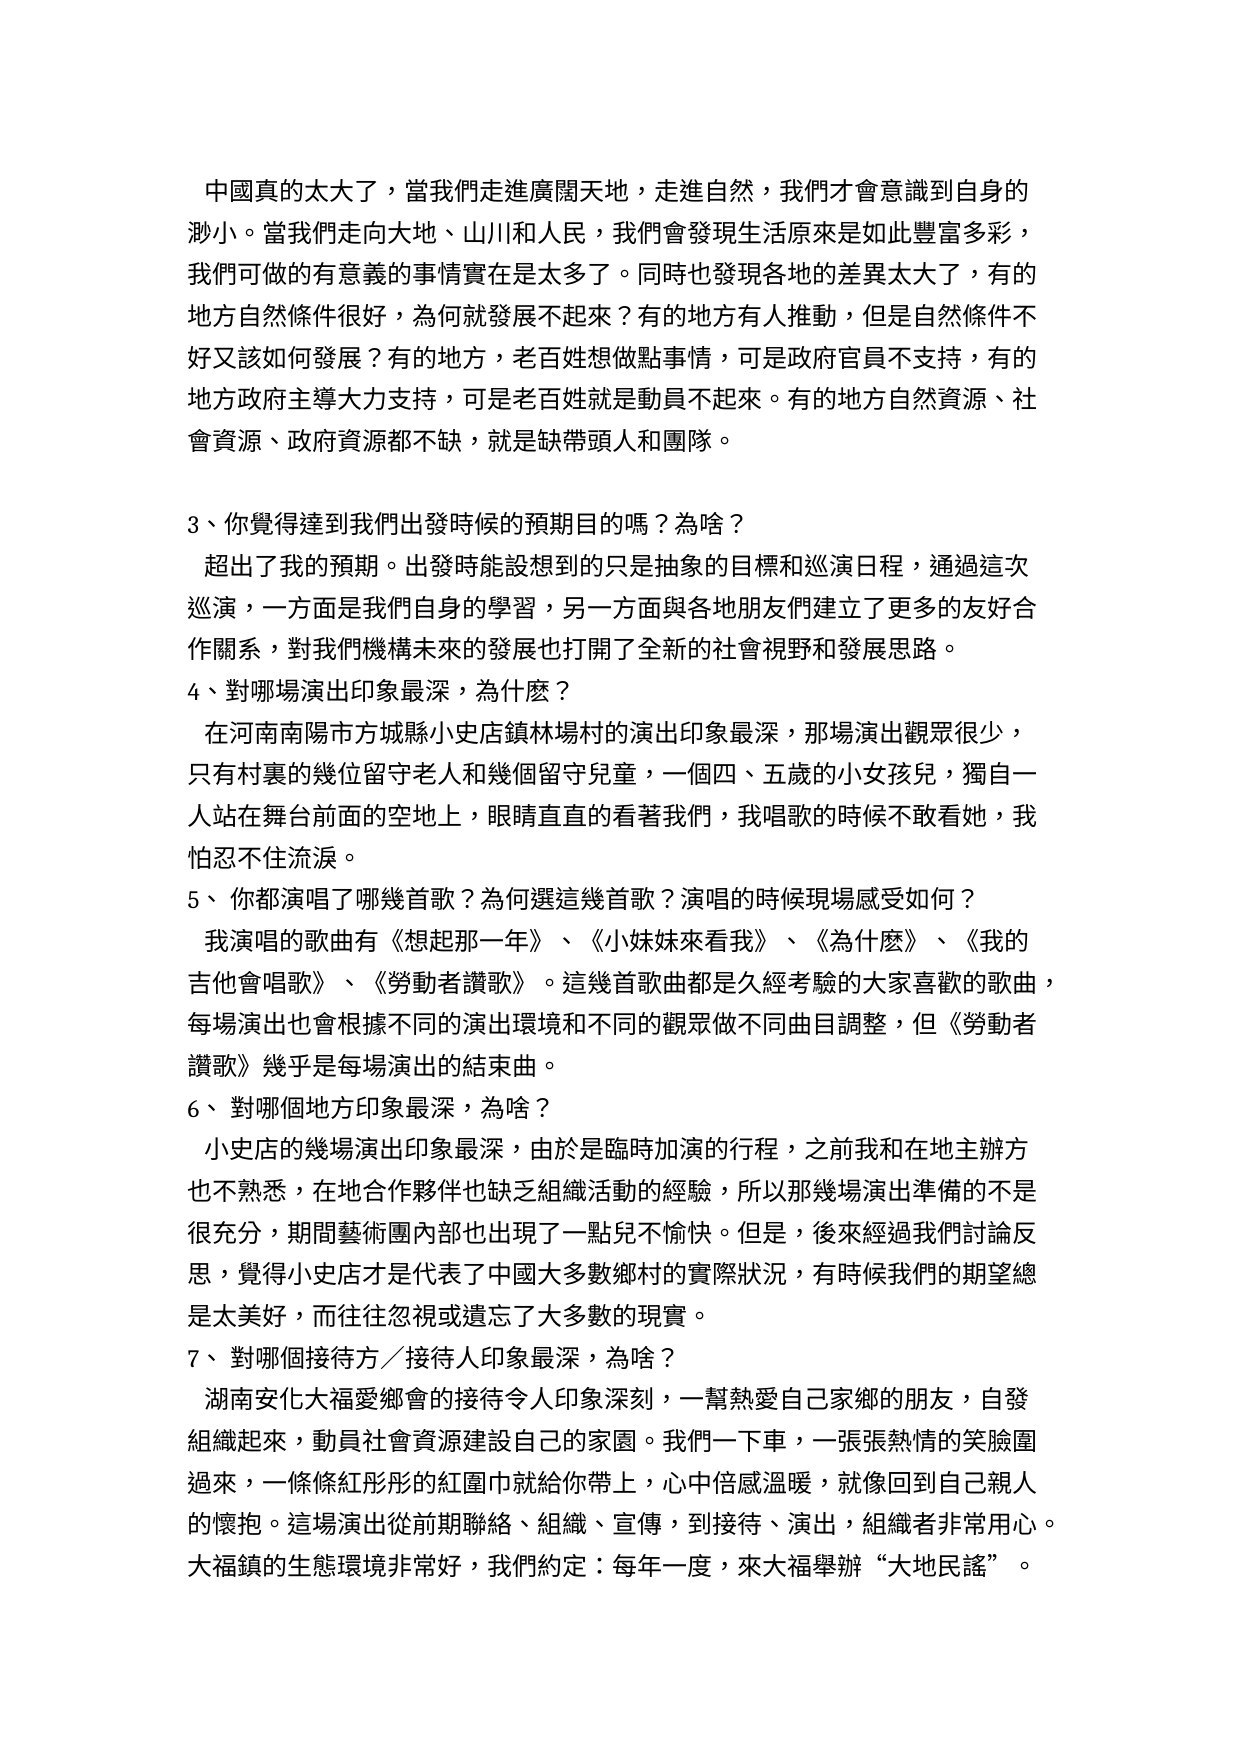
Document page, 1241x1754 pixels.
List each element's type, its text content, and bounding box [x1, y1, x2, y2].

text 在河南南陽市方城縣小史店鎮林場村的演出印象最深，那場演出觀眾很少，只有村裏的幾位留守老人和幾個留守兒童，一個四、五歲的小女孩兒，獨自一人站在舞台前面的空地上，眼睛直直的看著我們，我唱歌的時候不敢看她，我怕忍不住流淚。 [187, 710, 1053, 877]
text 小史店的幾場演出印象最深，由於是臨時加演的行程，之前我和在地主辦方也不熟悉，在地合作夥伴也缺乏組織活動的經驗，所以那幾場演出準備的不是很充分，期間藝術團內部也出現了一點兒不愉快。但是，後來經過我們討論反思，覺得小史店才是代表了中國大多數鄉村的實際狀況，有時候我們的期望總是太美好，而往往忽視或遺忘了大多數的現實。 [187, 1127, 1053, 1335]
text 6、 對哪個地方印象最深，為啥？ [187, 1085, 1053, 1127]
text 5、 你都演唱了哪幾首歌？為何選這幾首歌？演唱的時候現場感受如何？ [187, 877, 1053, 919]
text 7、 對哪個接待方／接待人印象最深，為啥？ [187, 1335, 1053, 1377]
text 4、對哪場演出印象最深，為什麽？ [187, 669, 1053, 710]
text 3、你覺得達到我們出發時候的預期目的嗎？為啥？ [187, 502, 1053, 544]
text 中國真的太大了，當我們走進廣闊天地，走進自然，我們才會意識到自身的渺小。當我們走向大地、山川和人民，我們會發現生活原來是如此豐富多彩，我們可做的有意義的事情實在是太多了。同時也發現各地的差異太大了，有的地方自然條件很好，為何就發展不起來？有的地方有人推動，但是自然條件不好又該如何發展？有的地方，老百姓想做點事情，可是政府官員不支持，有的地方政府主導大力支持，可是老百姓就是動員不起來。有的地方自然資源、社會資源、政府資源都不缺，就是缺帶頭人和團隊。 [187, 169, 1053, 460]
text 超出了我的預期。出發時能設想到的只是抽象的目標和巡演日程，通過這次巡演，一方面是我們自身的學習，另一方面與各地朋友們建立了更多的友好合作關系，對我們機構未來的發展也打開了全新的社會視野和發展思路。 [187, 544, 1053, 669]
text 湖南安化大福愛鄉會的接待令人印象深刻，一幫熱愛自己家鄉的朋友，自發組織起來，動員社會資源建設自己的家園。我們一下車，一張張熱情的笑臉圍過來，一條條紅彤彤的紅圍巾就給你帶上，心中倍感溫暖，就像回到自己親人的懷抱。這場演出從前期聯絡、組織、宣傳，到接待、演出，組織者非常用心。大福鎮的生態環境非常好，我們約定：每年一度，來大福舉辦“大地民謠”。 [187, 1377, 1053, 1585]
text 我演唱的歌曲有《想起那一年》、《小妹妹來看我》、《為什麽》、《我的吉他會唱歌》、《勞動者讚歌》。這幾首歌曲都是久經考驗的大家喜歡的歌曲，每場演出也會根據不同的演出環境和不同的觀眾做不同曲目調整，但《勞動者讚歌》幾乎是每場演出的結束曲。 [187, 919, 1053, 1085]
